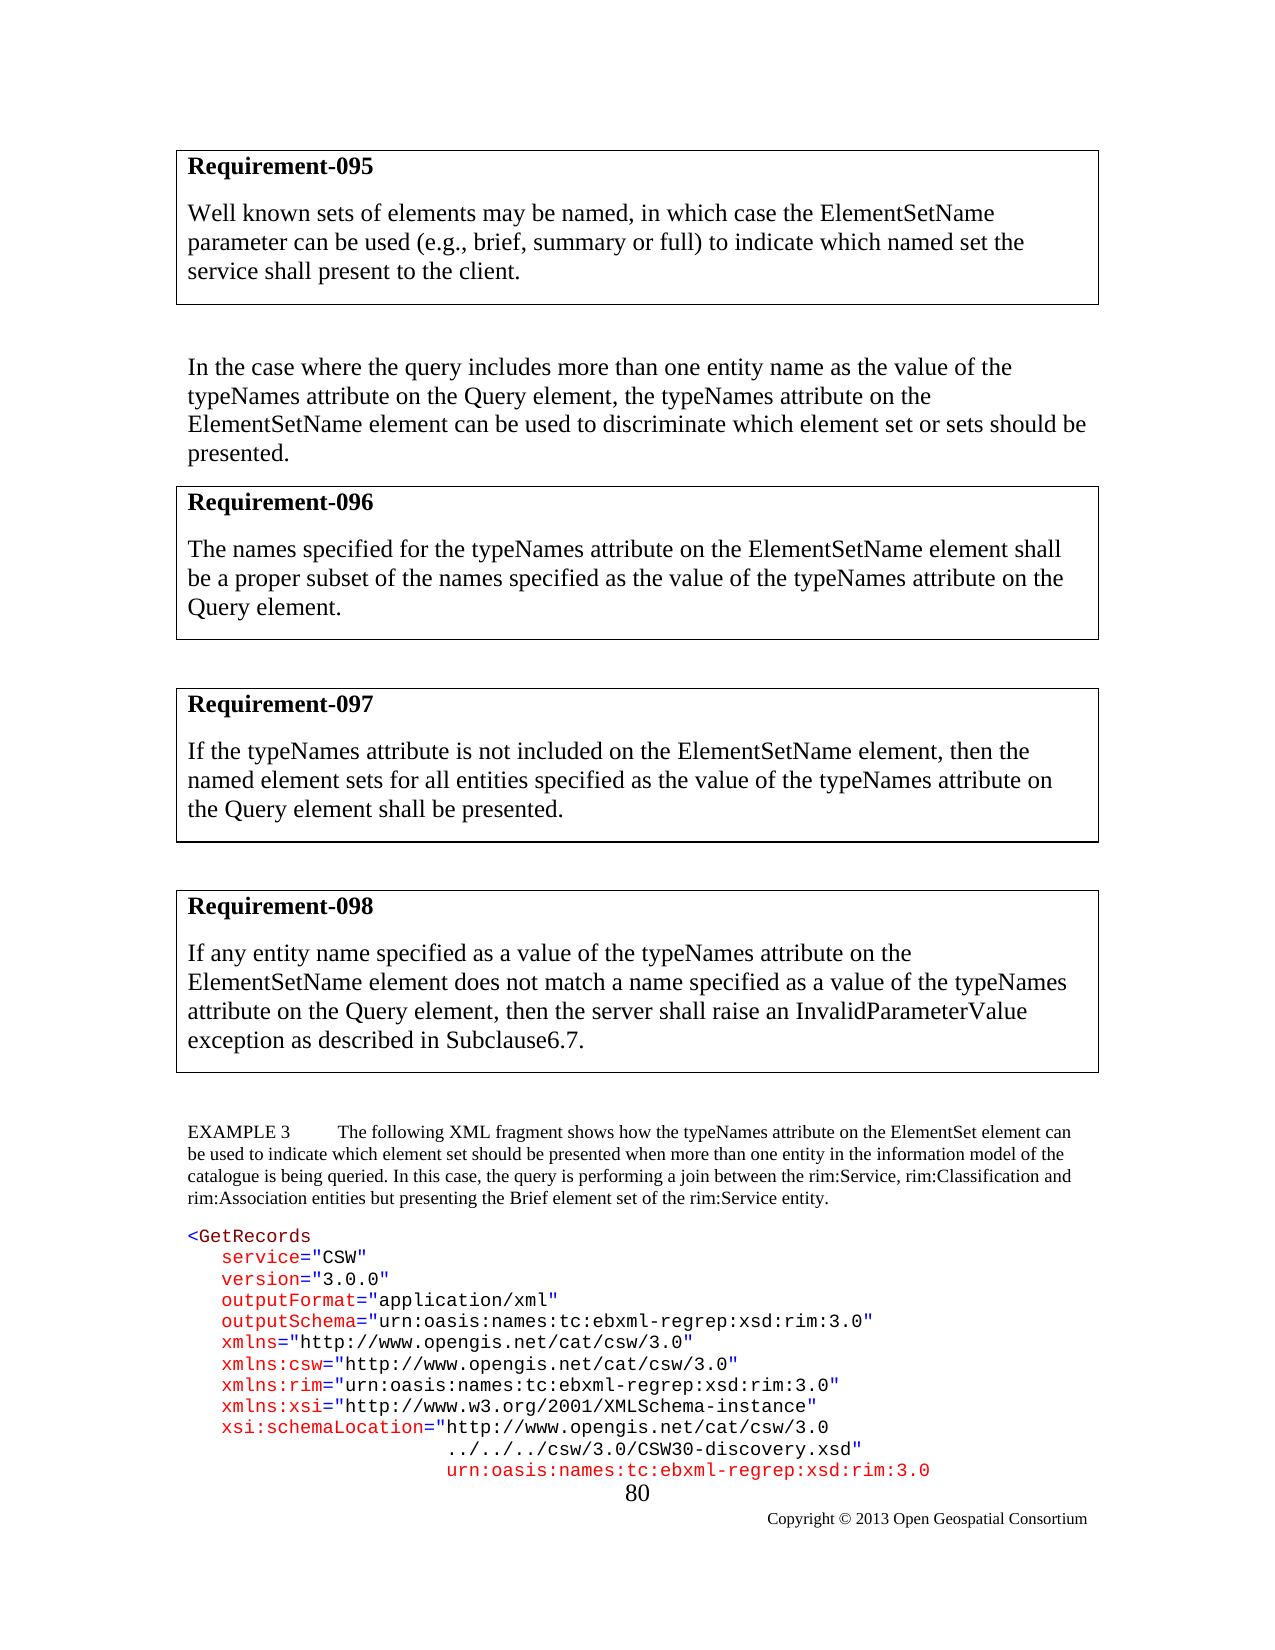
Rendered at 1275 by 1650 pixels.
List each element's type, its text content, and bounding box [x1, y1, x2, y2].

text xmlns:xsi="http://www.w3.org/2001/XMLSchema-instance" [187, 1397, 1087, 1418]
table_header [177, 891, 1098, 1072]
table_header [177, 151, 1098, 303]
text urn:oasis:names:tc:ebxml-regrep:xsd:rim:3.0 [187, 1461, 1087, 1482]
text version="3.0.0" [187, 1269, 1087, 1291]
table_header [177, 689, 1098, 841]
text xmlns:rim="urn:oasis:names:tc:ebxml-regrep:xsd:rim:3.0" [187, 1376, 1087, 1397]
text EXAMPLE 3 The following XML fragment shows how the typeNames attribute on the ElementSet element can be used to indicate which element set should be presented when more than one entity in the information model of the catalogue is being queried. In this case, the query is performing a join between the rim:Service, rim:Classification and rim:Association entities but presenting the Brief element set of the rim:Service entity. [187, 1121, 1087, 1208]
text xmlns="http://www.opengis.net/cat/csw/3.0" [187, 1333, 1087, 1354]
text In the case where the query includes more than one entity name as the value of the typeNames attribute on the Query element, the typeNames attribute on the ElementSetName element can be used to discriminate which element set or sets should be presented. [187, 352, 1087, 467]
text outputSchema="urn:oasis:names:tc:ebxml-regrep:xsd:rim:3.0" [187, 1312, 1087, 1333]
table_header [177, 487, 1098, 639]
text outputFormat="application/xml" [187, 1291, 1087, 1312]
text xmlns:csw="http://www.opengis.net/cat/csw/3.0" [187, 1354, 1087, 1376]
text xsi:schemaLocation="http://www.opengis.net/cat/csw/3.0 [187, 1418, 1087, 1439]
text <GetRecords [187, 1227, 1087, 1248]
text service="CSW" [187, 1248, 1087, 1269]
text ../../../csw/3.0/CSW30-discovery.xsd" [187, 1439, 1087, 1461]
